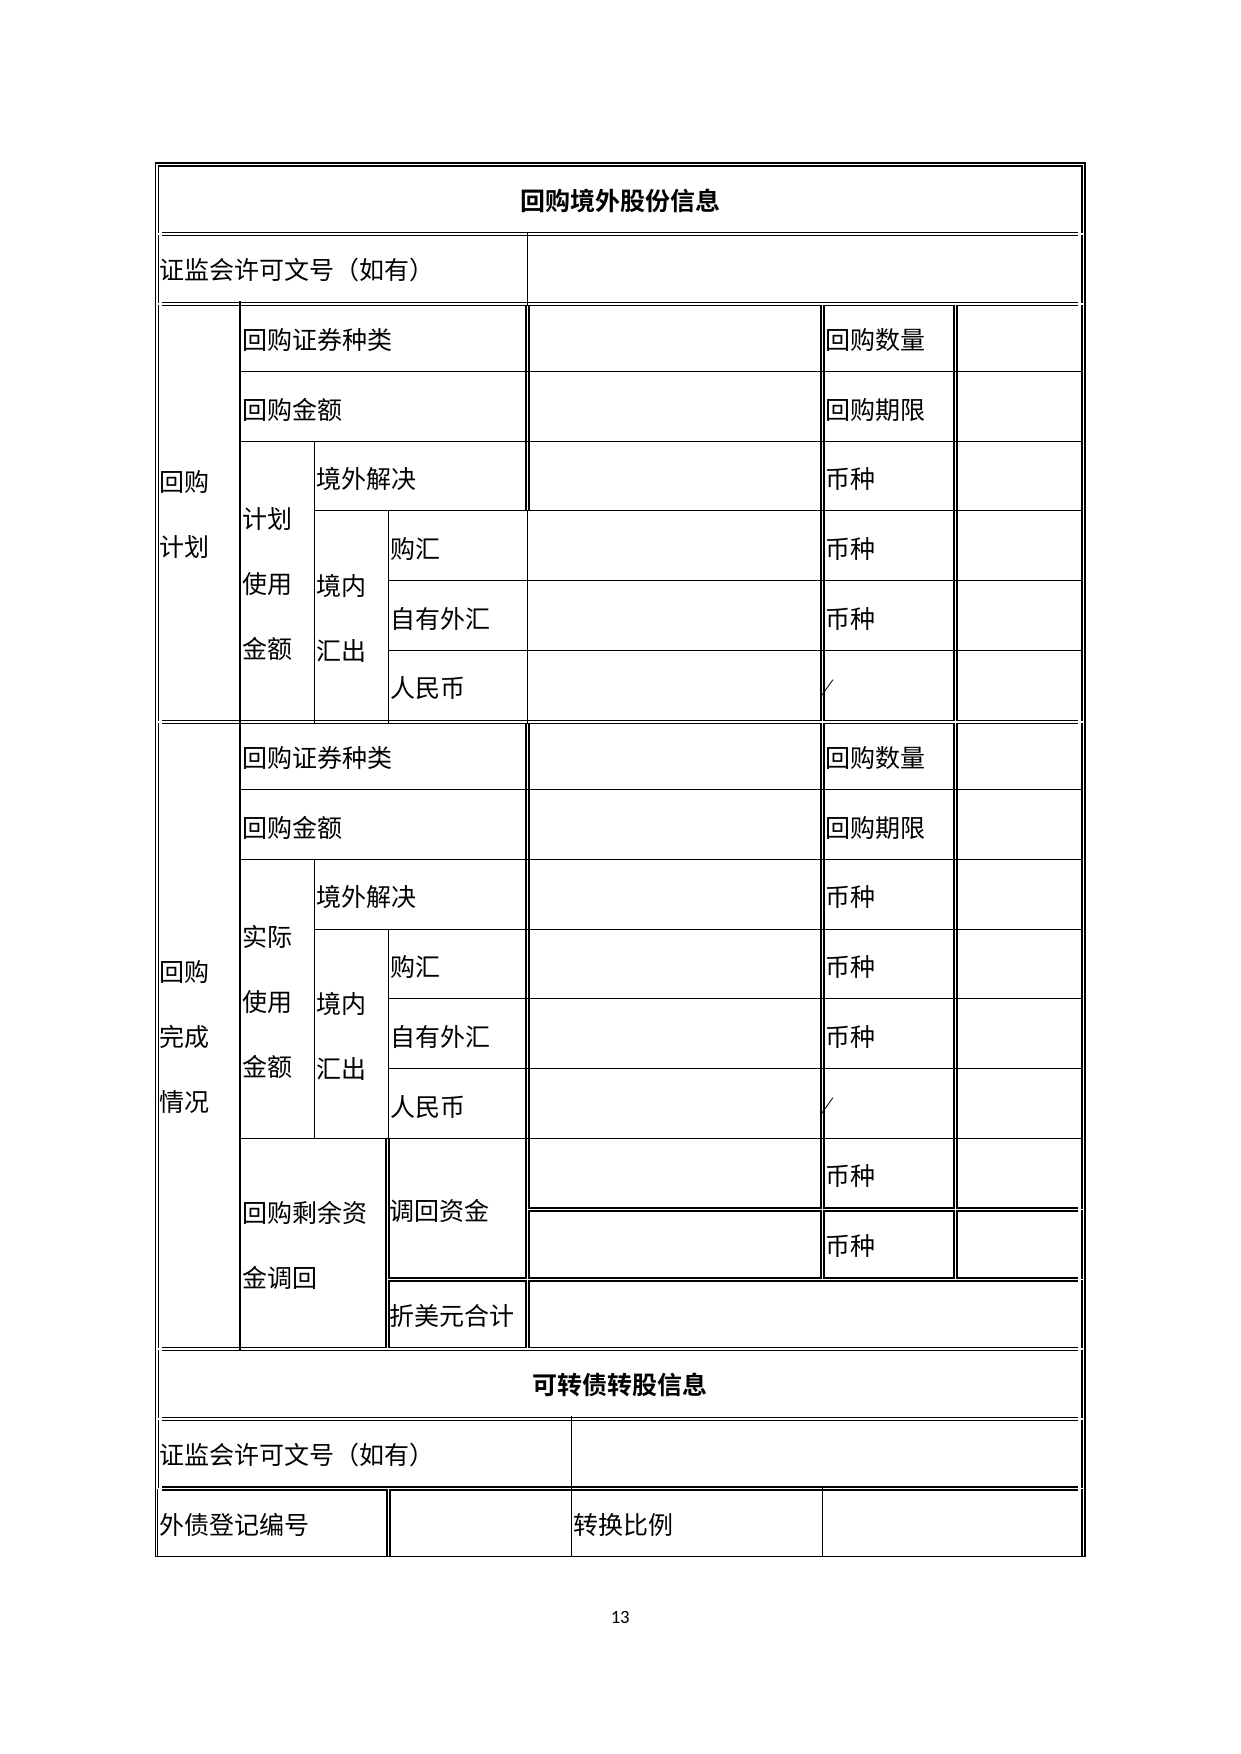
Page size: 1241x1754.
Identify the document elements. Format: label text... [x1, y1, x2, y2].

table_cell [528, 232, 1083, 301]
table_cell [530, 790, 820, 859]
table_cell 境内 汇出 [315, 511, 388, 719]
table_cell 回购境外股份信息 [159, 167, 1081, 232]
table_cell 币种 [825, 930, 953, 998]
table_cell [958, 511, 1081, 580]
table_cell [530, 860, 820, 928]
table_cell [958, 651, 1081, 719]
table_cell [958, 860, 1081, 928]
table_cell 境外解决 [315, 860, 525, 928]
table_cell [958, 1069, 1081, 1138]
table_cell [528, 511, 820, 580]
table_cell 转换比例 [572, 1491, 822, 1556]
table_cell 币种 [825, 860, 953, 928]
table_cell 境外解决 [315, 442, 525, 510]
table_cell 币种 [825, 442, 953, 510]
table_cell [530, 306, 820, 371]
table_cell 回购证券种类 [241, 306, 525, 371]
table_cell 境内汇出 [315, 930, 388, 1138]
table_cell [958, 930, 1081, 998]
table_cell [527, 1277, 1083, 1347]
table_cell [955, 720, 1083, 789]
table_cell [530, 442, 820, 510]
table_cell 可转债转股信息 [157, 1347, 1083, 1416]
table_cell 人民币 [389, 1069, 525, 1138]
table_cell 回购证券种类 [241, 724, 525, 789]
table_cell 购汇 [389, 511, 527, 580]
table_cell 购汇 [389, 930, 525, 998]
table_cell [391, 1491, 571, 1556]
table_cell 回购期限 [825, 790, 953, 859]
table_cell [823, 1486, 1083, 1556]
table_cell [958, 1139, 1081, 1207]
table_cell [958, 790, 1081, 859]
table_cell [955, 1207, 1083, 1277]
table_cell [955, 301, 1083, 371]
table_cell 实际使用金额 [241, 860, 314, 1138]
table_cell [530, 1069, 820, 1138]
table_cell [572, 1416, 1083, 1486]
table_cell [530, 372, 820, 441]
table_cell 币种 [825, 1212, 953, 1277]
table_cell 回购数量 [825, 724, 953, 789]
table_cell 币种 [825, 511, 953, 580]
table_cell [530, 930, 820, 998]
table_cell 自有外汇 [389, 581, 527, 650]
table_cell 自有外汇 [389, 999, 525, 1068]
table_cell 外债登记编号 [157, 1486, 388, 1556]
table_cell 币种 [825, 999, 953, 1068]
table_cell 回购期限 [825, 372, 953, 441]
table_cell 调回资金 [390, 1139, 525, 1277]
table_cell [530, 1212, 820, 1277]
table_cell [958, 999, 1081, 1068]
table_cell 回购 完成 情况 [157, 720, 239, 1347]
table_cell 证监会许可文号（如有） [157, 232, 527, 301]
table_cell 回购金额 [241, 790, 525, 859]
table_cell [958, 581, 1081, 650]
table_cell [528, 651, 820, 719]
table_cell [530, 999, 820, 1068]
table_cell [528, 581, 820, 650]
table_cell 计划使用金额 [241, 442, 314, 719]
table_cell 币种 [825, 581, 953, 650]
table_cell 币种 [825, 1139, 953, 1207]
table_cell [958, 442, 1081, 510]
table_cell 回购剩余资金调回 [241, 1139, 385, 1347]
table_cell ∕ [825, 651, 953, 719]
table_cell 回购 计划 [157, 301, 239, 719]
table_cell [530, 724, 820, 789]
table_cell [958, 372, 1081, 441]
table_cell 回购数量 [825, 306, 953, 371]
table_cell 回购金额 [241, 372, 525, 441]
table_cell 折美元合计 [390, 1282, 525, 1347]
table_cell 证监会许可文号（如有） [157, 1416, 571, 1486]
table_cell [530, 1139, 820, 1207]
table_cell ∕ [825, 1069, 953, 1138]
table_cell 人民币 [389, 651, 527, 719]
